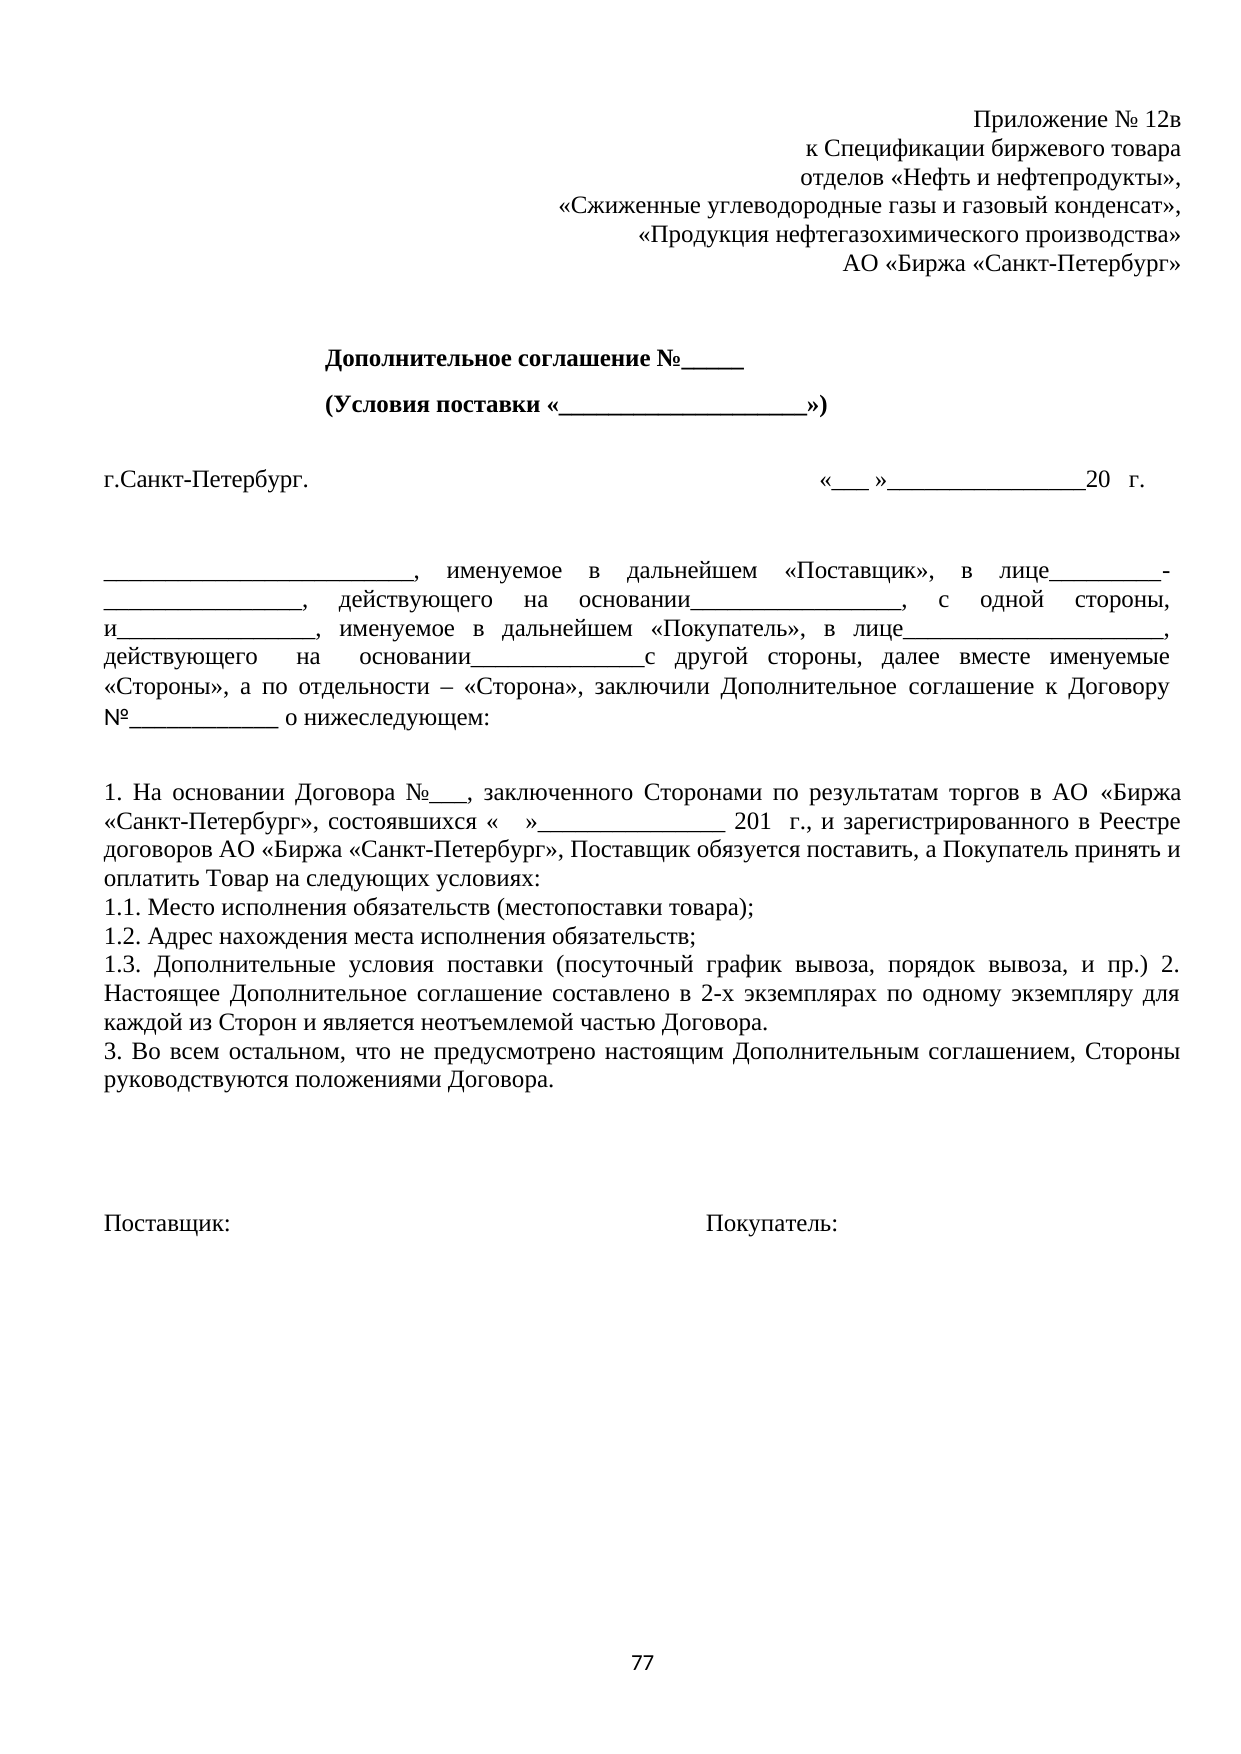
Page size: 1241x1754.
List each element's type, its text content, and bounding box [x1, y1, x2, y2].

text 1.1. Место исполнения обязательств (местопоставки товара); [103, 892, 1181, 921]
text к Спецификации биржевого товара отделов «Нефть и нефтепродукты», «Сжиженные углеводородные газы и газовый конденсат», «Продукция нефтегазохимического производства» АО «Биржа «Санкт-Петербург» [103, 133, 1181, 277]
text г.Санкт-Петербург. «___ »________________20 г. [103, 464, 1170, 493]
text 1.2. Адрес нахождения места исполнения обязательств; [103, 921, 1181, 949]
text 3. Во всем остальном, что не предусмотрено настоящим Дополнительным соглашением, Стороны руководствуются положениями Договора. [103, 1036, 1181, 1093]
text _________________________, именуемое в дальнейшем «Поставщик», в лице_________________________, действующего на основании_________________, с одной стороны, и________________, именуемое в дальнейшем «Покупатель», в лице_____________________, действующего на основании______________с другой стороны, далее вместе именуемые «Стороны», а по отдельности – «Сторона», заключили Дополнительное соглашение к Договору №____________ о нижеследующем: [103, 555, 1170, 731]
text 1.3. Дополнительные условия поставки (посуточный график вывоза, порядок вывоза, и пр.) 2. Настоящее Дополнительное соглашение составлено в 2-х экземплярах по одному экземпляру для каждой из Сторон и является неотъемлемой частью Договора. [103, 949, 1181, 1036]
text 1. На основании Договора №___, заключенного Сторонами по результатам торгов в АО «Биржа «Санкт-Петербург», состоявшихся « »_______________ 201 г., и зарегистрированного в Реестре договоров АО «Биржа «Санкт-Петербург», Поставщик обязуется поставить, а Покупатель принять и оплатить Товар на следующих условиях: [103, 777, 1181, 892]
text Дополнительное соглашение №_____ [325, 343, 1180, 372]
text Приложение № 12в [29, 104, 1181, 133]
text (Условия поставки «____________________») [325, 389, 1180, 418]
text Поставщик: Покупатель: [103, 1208, 1181, 1237]
